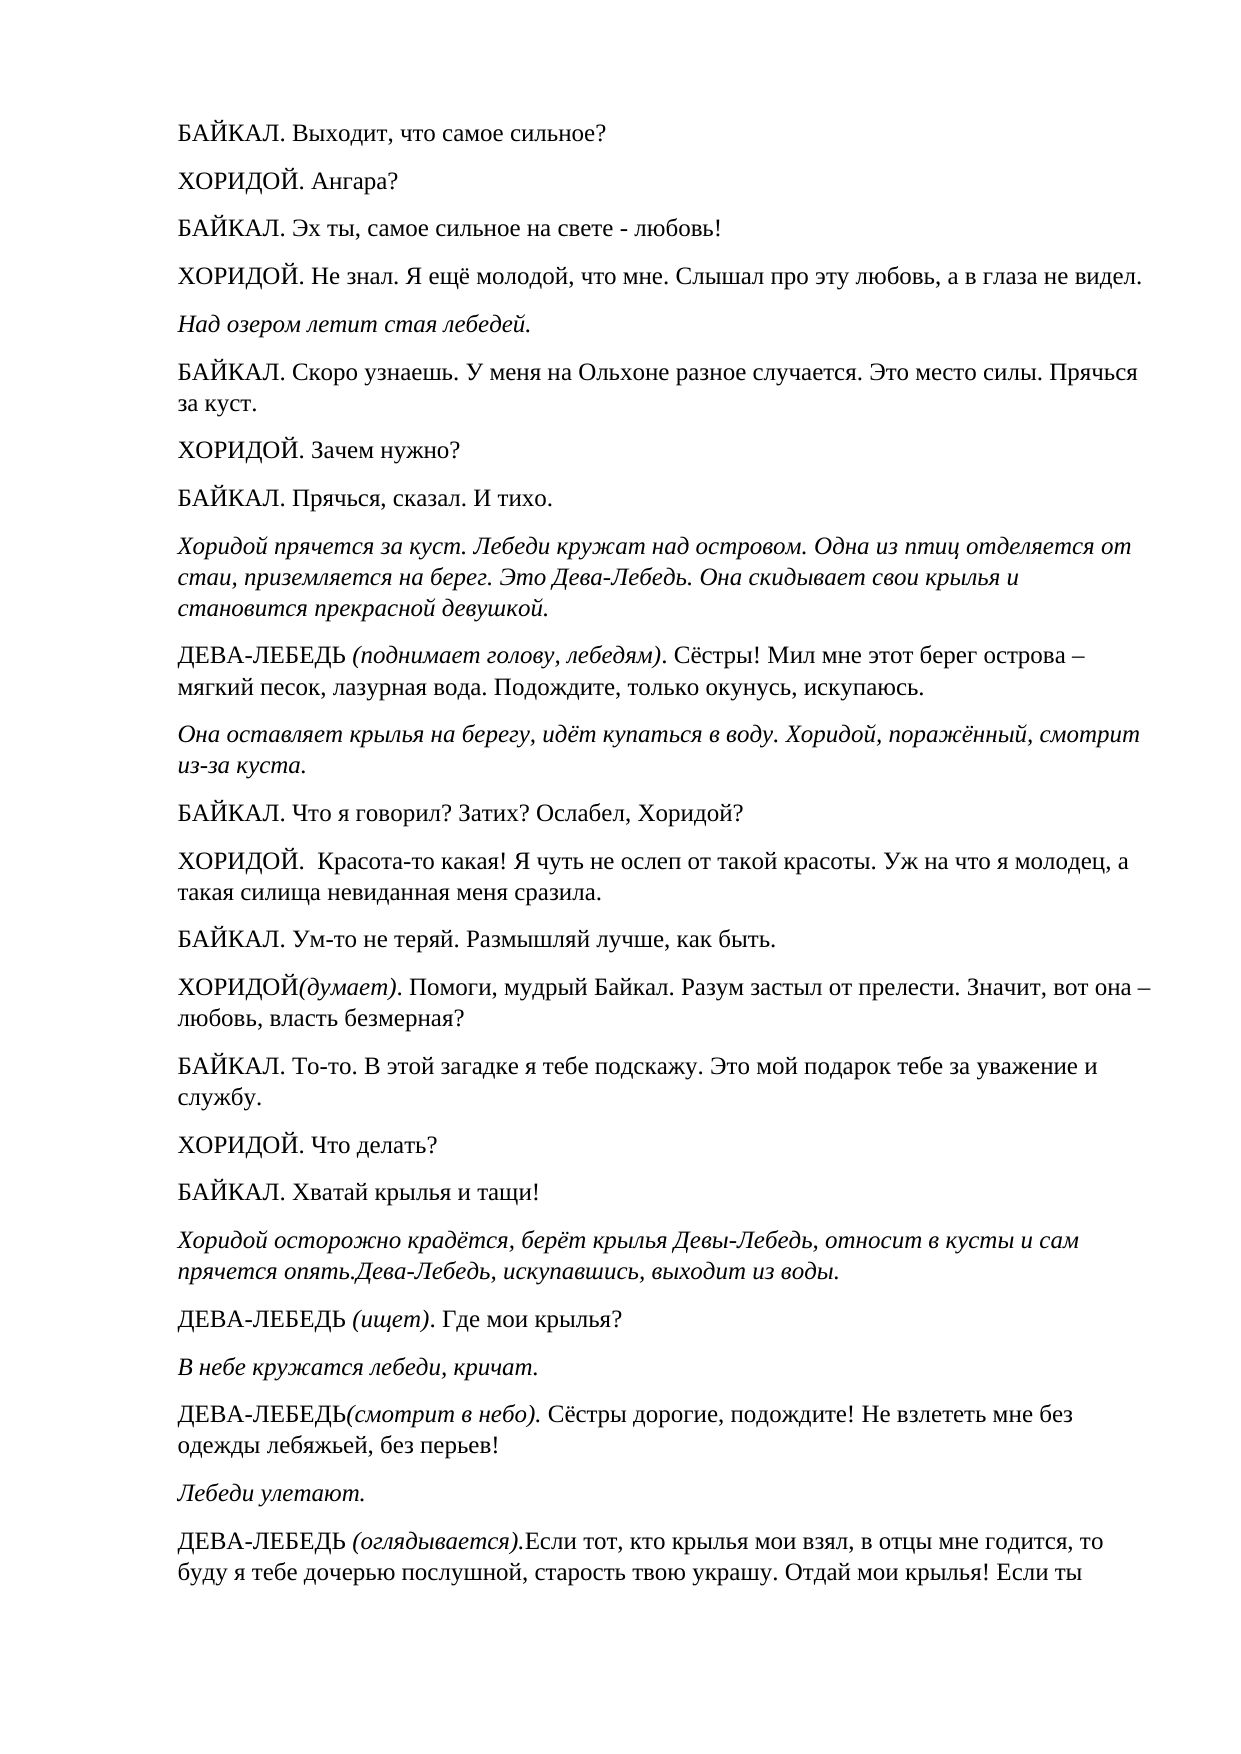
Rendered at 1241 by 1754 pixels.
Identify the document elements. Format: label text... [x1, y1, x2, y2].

text ХОРИДОЙ(думает). Помоги, мудрый Байкал. Разум застыл от прелести. Значит, вот она – любовь, власть безмерная? [177, 972, 1152, 1032]
text БАЙКАЛ. Скоро узнаешь. У меня на Ольхоне разное случается. Это место силы. Прячься за куст. [177, 357, 1152, 416]
text БАЙКАЛ. Эх ты, самое сильное на свете - любовь! [177, 213, 1152, 242]
text Хоридой осторожно крадётся, берёт крылья Девы-Лебедь, относит в кусты и сам прячется опять.Дева-Лебедь, искупавшись, выходит из воды. [177, 1225, 1152, 1285]
text ДЕВА-ЛЕБЕДЬ (поднимает голову, лебедям). Сёстры! Мил мне этот берег острова – мягкий песок, лазурная вода. Подождите, только окунусь, искупаюсь. [177, 641, 1152, 700]
text Хоридой прячется за куст. Лебеди кружат над островом. Одна из птиц отделяется от стаи, приземляется на берег. Это Дева-Лебедь. Она скидывает свои крылья и становится прекрасной девушкой. [177, 531, 1152, 622]
text Лебеди улетают. [177, 1478, 1152, 1507]
text БАЙКАЛ. Хватай крылья и тащи! [177, 1177, 1152, 1206]
text ХОРИДОЙ. Красота-то какая! Я чуть не ослеп от такой красоты. Уж на что я молодец, а такая силища невиданная меня сразила. [177, 846, 1152, 906]
text В небе кружатся лебеди, кричат. [177, 1352, 1152, 1380]
text БАЙКАЛ. Ум-то не теряй. Размышляй лучше, как быть. [177, 924, 1152, 953]
text ДЕВА-ЛЕБЕДЬ (ищет). Где мои крылья? [177, 1304, 1152, 1333]
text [177, 1526, 1152, 1586]
text ХОРИДОЙ. Ангара? [177, 166, 1152, 194]
text БАЙКАЛ. Выходит, что самое сильное? [177, 118, 1152, 147]
text БАЙКАЛ. Что я говорил? Затих? Ослабел, Хоридой? [177, 798, 1152, 827]
text Она оставляет крылья на берегу, идёт купаться в воду. Хоридой, поражённый, смотрит из-за куста. [177, 719, 1152, 779]
text БАЙКАЛ. Прячься, сказал. И тихо. [177, 483, 1152, 512]
text ХОРИДОЙ. Не знал. Я ещё молодой, что мне. Слышал про эту любовь, а в глаза не видел. [177, 261, 1152, 290]
text ДЕВА-ЛЕБЕДЬ(смотрит в небо). Сёстры дорогие, подождите! Не взлететь мне без одежды лебяжьей, без перьев! [177, 1399, 1152, 1459]
text Над озером летит стая лебедей. [177, 309, 1152, 338]
text ХОРИДОЙ. Зачем нужно? [177, 435, 1152, 464]
text БАЙКАЛ. То-то. В этой загадке я тебе подскажу. Это мой подарок тебе за уважение и службу. [177, 1051, 1152, 1111]
text ХОРИДОЙ. Что делать? [177, 1130, 1152, 1158]
